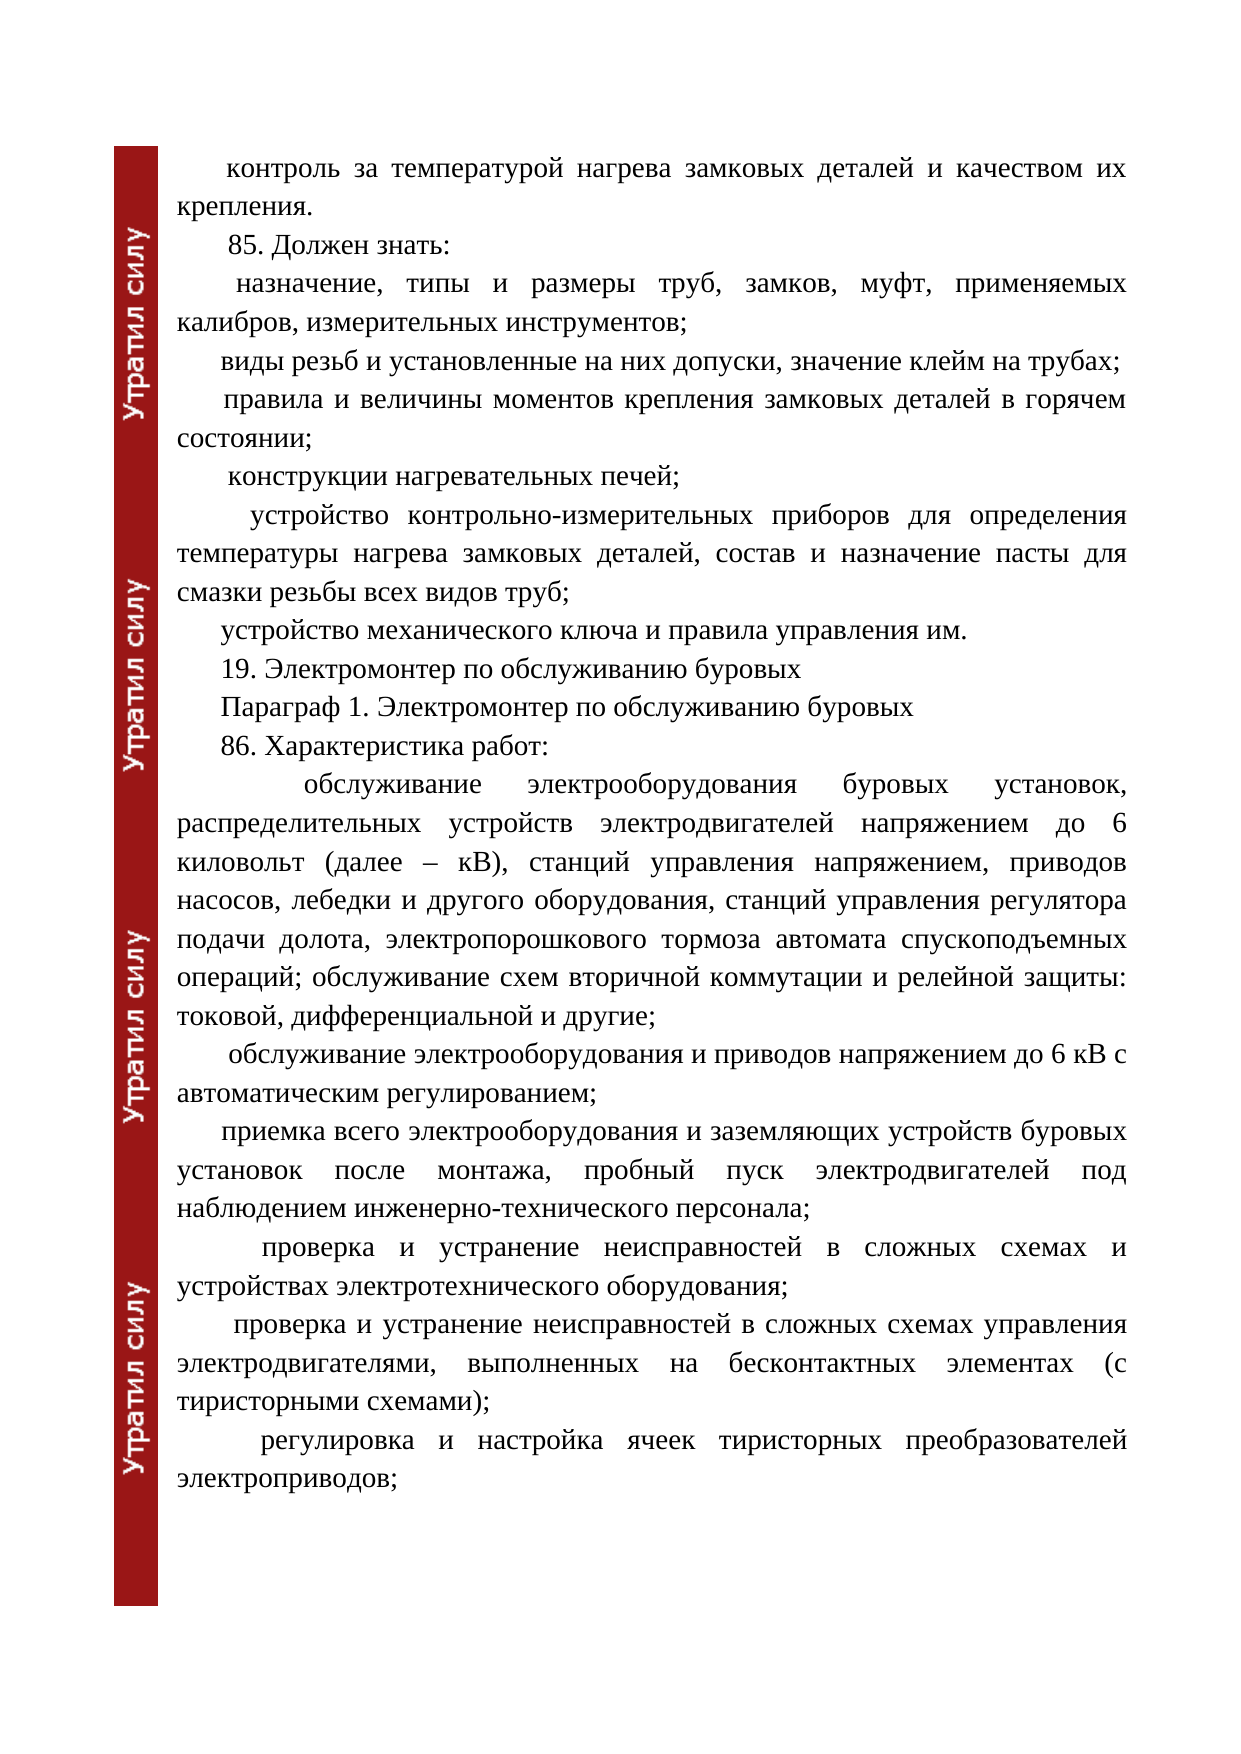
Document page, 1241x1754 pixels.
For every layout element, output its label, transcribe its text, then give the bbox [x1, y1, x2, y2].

text устройство механического ключа и правила управления им. [112, 612, 1128, 646]
text проверка и устранение неисправностей в сложных схемах и устройствах электротехнического оборудования; [112, 1229, 1128, 1301]
picture [114, 222, 158, 227]
picture [114, 261, 158, 266]
text контроль за температурой нагрева замковых деталей и качеством их крепления. [112, 150, 1128, 222]
picture [114, 1031, 158, 1036]
picture [114, 376, 158, 381]
picture [114, 1301, 158, 1306]
picture [114, 1494, 158, 1606]
picture [114, 338, 158, 343]
text виды резьб и установленные на них допуски, значение клейм на трубах; [112, 343, 1128, 376]
picture [114, 646, 158, 651]
picture [114, 762, 158, 767]
text устройство контрольно-измерительных приборов для определения температуры нагрева замковых деталей, состав и назначение пасты для смазки резьбы всех видов труб; [112, 497, 1128, 607]
picture [114, 607, 158, 612]
text назначение, типы и размеры труб, замков, муфт, применяемых калибров, измерительных инструментов; [112, 266, 1128, 338]
picture [114, 684, 158, 689]
text Параграф 1. Электромонтер по обслуживанию буровых [112, 689, 1128, 723]
text 86. Характеристика работ: [112, 728, 1128, 762]
text правила и величины моментов крепления замковых деталей в горячем состоянии; [112, 381, 1128, 453]
text 19. Электромонтер по обслуживанию буровых [112, 651, 1128, 684]
text приемка всего электрооборудования и заземляющих устройств буровых установок после монтажа, пробный пуск электродвигателей под наблюдением инженерно-технического персонала; [112, 1113, 1128, 1224]
text обслуживание электрооборудования и приводов напряжением до 6 кВ с автоматическим регулированием; [112, 1036, 1128, 1108]
picture [114, 453, 158, 458]
picture [114, 146, 158, 150]
picture [114, 1108, 158, 1113]
text регулировка и настройка ячеек тиристорных преобразователей электроприводов; [112, 1422, 1128, 1494]
picture [114, 492, 158, 497]
picture [114, 723, 158, 728]
text конструкции нагревательных печей; [112, 458, 1128, 492]
picture [114, 1417, 158, 1422]
picture [114, 1224, 158, 1229]
text проверка и устранение неисправностей в сложных схемах управления электродвигателями, выполненных на бесконтактных элементах (с тиристорными схемами); [112, 1306, 1128, 1417]
text обслуживание электрооборудования буровых установок, распределительных устройств электродвигателей напряжением до 6 киловольт (далее – кВ), станций управления напряжением, приводов насосов, лебедки и другого оборудования, станций управления регулятора подачи долота, электропорошкового тормоза автомата спускоподъемных операций; обслуживание схем вторичной коммутации и релейной защиты: токовой, дифференциальной и другие; [112, 767, 1128, 1031]
text 85. Должен знать: [112, 227, 1128, 261]
